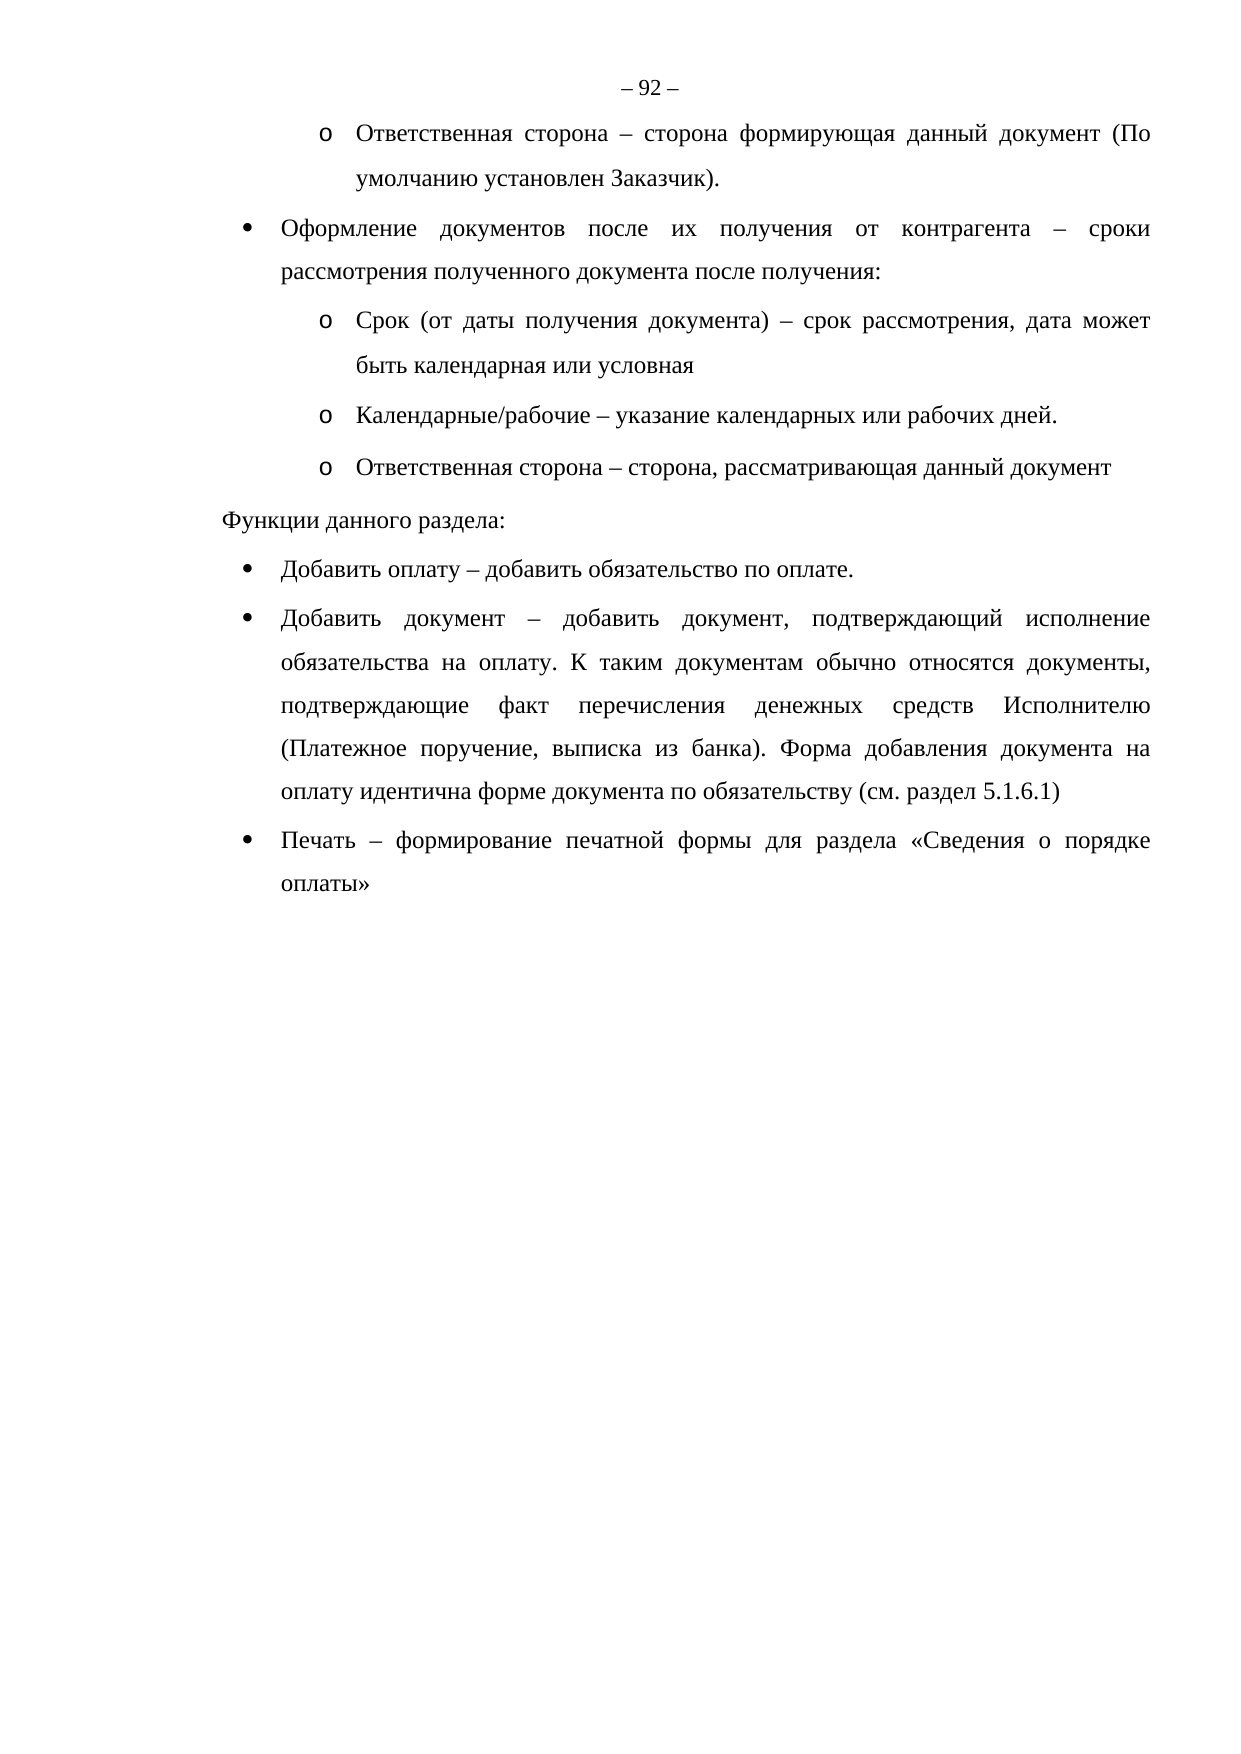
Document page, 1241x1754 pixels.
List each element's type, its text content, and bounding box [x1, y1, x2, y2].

list Добавить оплату – добавить обязательство по оплате. [243, 554, 1152, 583]
list Печать – формирование печатной формы для раздела «Сведения о порядке оплаты» [243, 825, 1152, 897]
list Оформление документов после их получения от контрагента – сроки рассмотрения полученного документа после получения: [243, 213, 1152, 284]
list Ответственная сторона – сторона формирующая данный документ (По умолчанию установлен Заказчик). [318, 118, 1152, 192]
list Календарные/рабочие – указание календарных или рабочих дней. [318, 400, 1152, 431]
list Срок (от даты получения документа) – срок рассмотрения, дата может быть календарная или условная [318, 305, 1152, 379]
list Ответственная сторона – сторона, рассматривающая данный документ [318, 452, 1152, 483]
text Функции данного раздела: [148, 505, 1152, 533]
